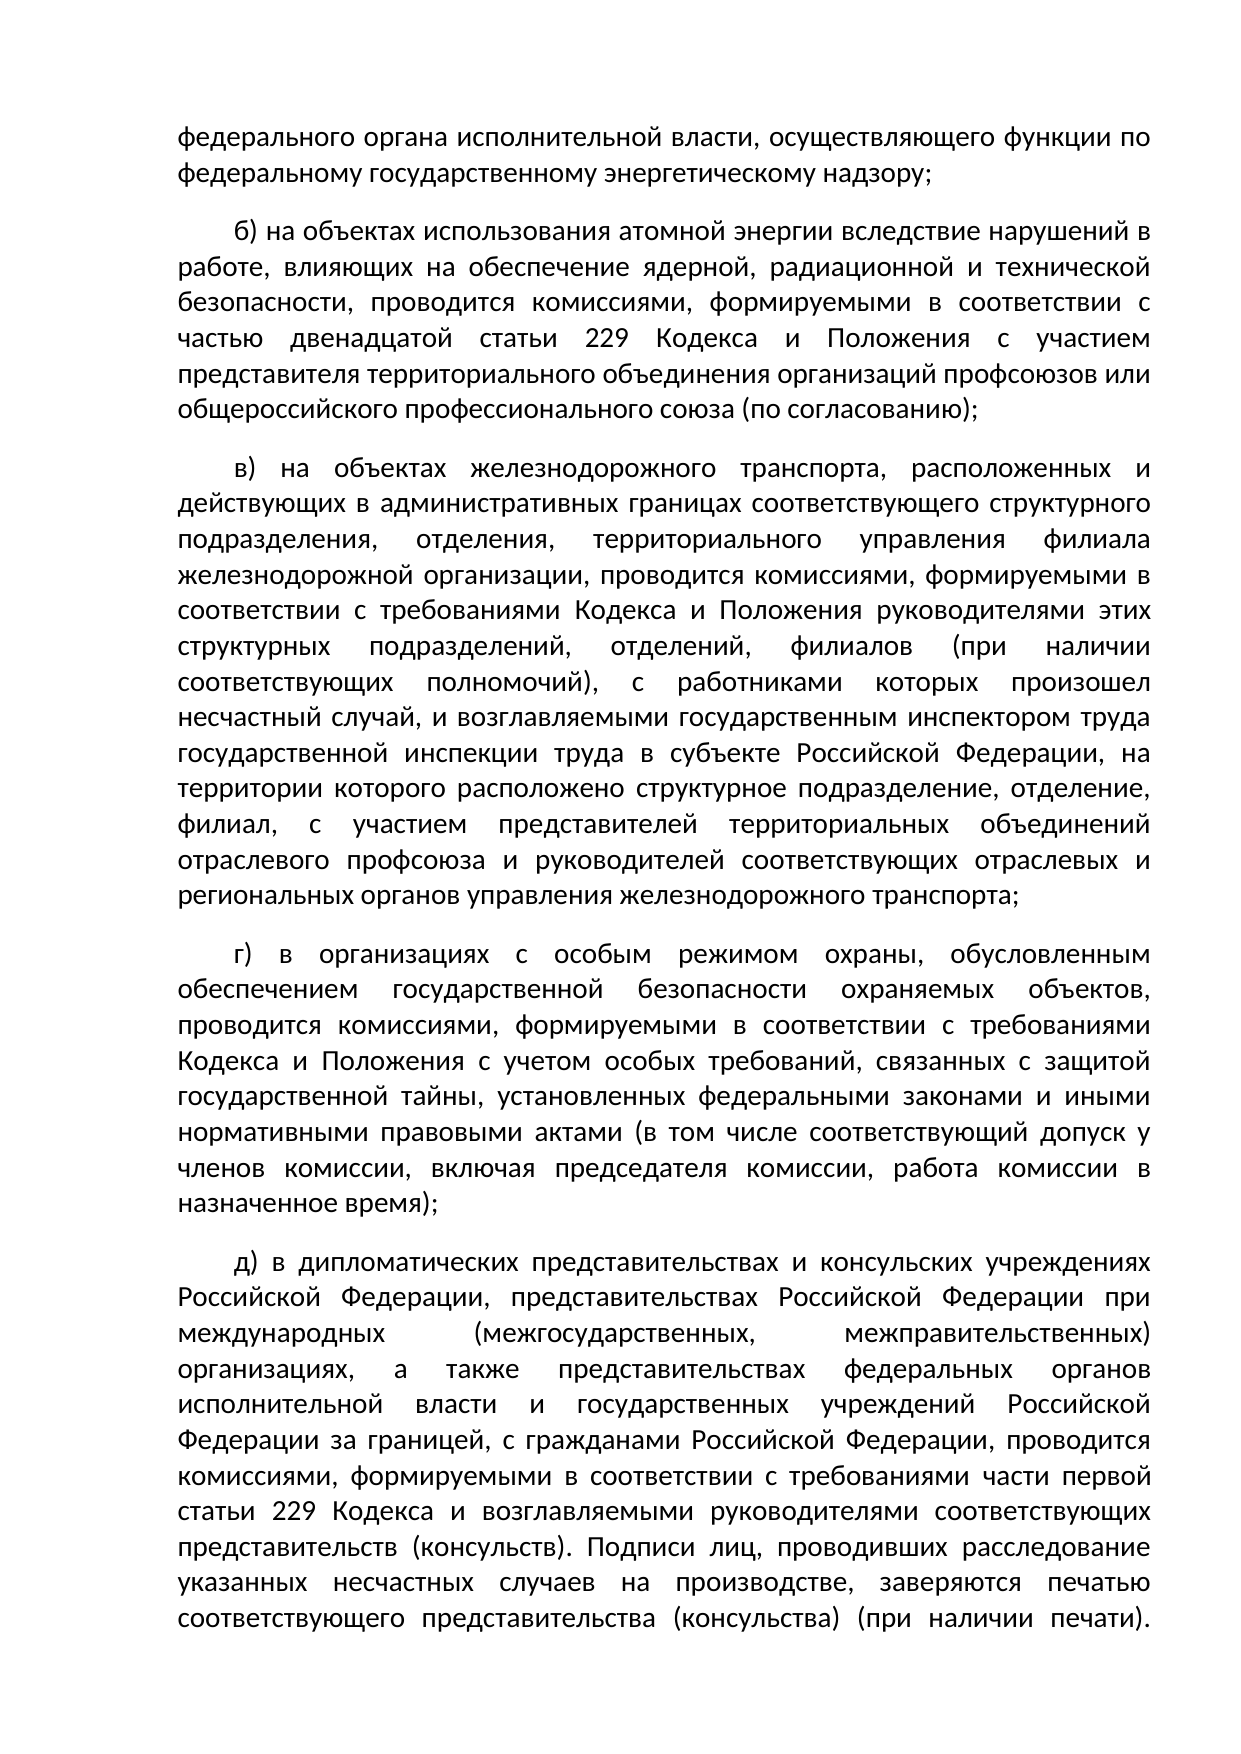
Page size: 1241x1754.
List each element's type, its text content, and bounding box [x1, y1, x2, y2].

text б) на объектах использования атомной энергии вследствие нарушений в работе, влияющих на обеспечение ядерной, радиационной и технической безопасности, проводится комиссиями, формируемыми в соответствии с частью двенадцатой статьи 229 Кодекса и Положения с участием представителя территориального объединения организаций профсоюзов или общероссийского профессионального союза (по согласованию); [177, 212, 1152, 426]
text в) на объектах железнодорожного транспорта, расположенных и действующих в административных границах соответствующего структурного подразделения, отделения, территориального управления филиала железнодорожной организации, проводится комиссиями, формируемыми в соответствии с требованиями Кодекса и Положения руководителями этих структурных подразделений, отделений, филиалов (при наличии соответствующих полномочий), с работниками которых произошел несчастный случай, и возглавляемыми государственным инспектором труда государственной инспекции труда в субъекте Российской Федерации, на территории которого расположено структурное подразделение, отделение, филиал, с участием представителей территориальных объединений отраслевого профсоюза и руководителей соответствующих отраслевых и региональных органов управления железнодорожного транспорта; [177, 449, 1152, 912]
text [177, 1243, 1152, 1635]
text г) в организациях с особым режимом охраны, обусловленным обеспечением государственной безопасности охраняемых объектов, проводится комиссиями, формируемыми в соответствии с требованиями Кодекса и Положения с учетом особых требований, связанных с защитой государственной тайны, установленных федеральными законами и иными нормативными правовыми актами (в том числе соответствующий допуск у членов комиссии, включая председателя комиссии, работа комиссии в назначенное время); [177, 935, 1152, 1220]
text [177, 118, 1152, 189]
